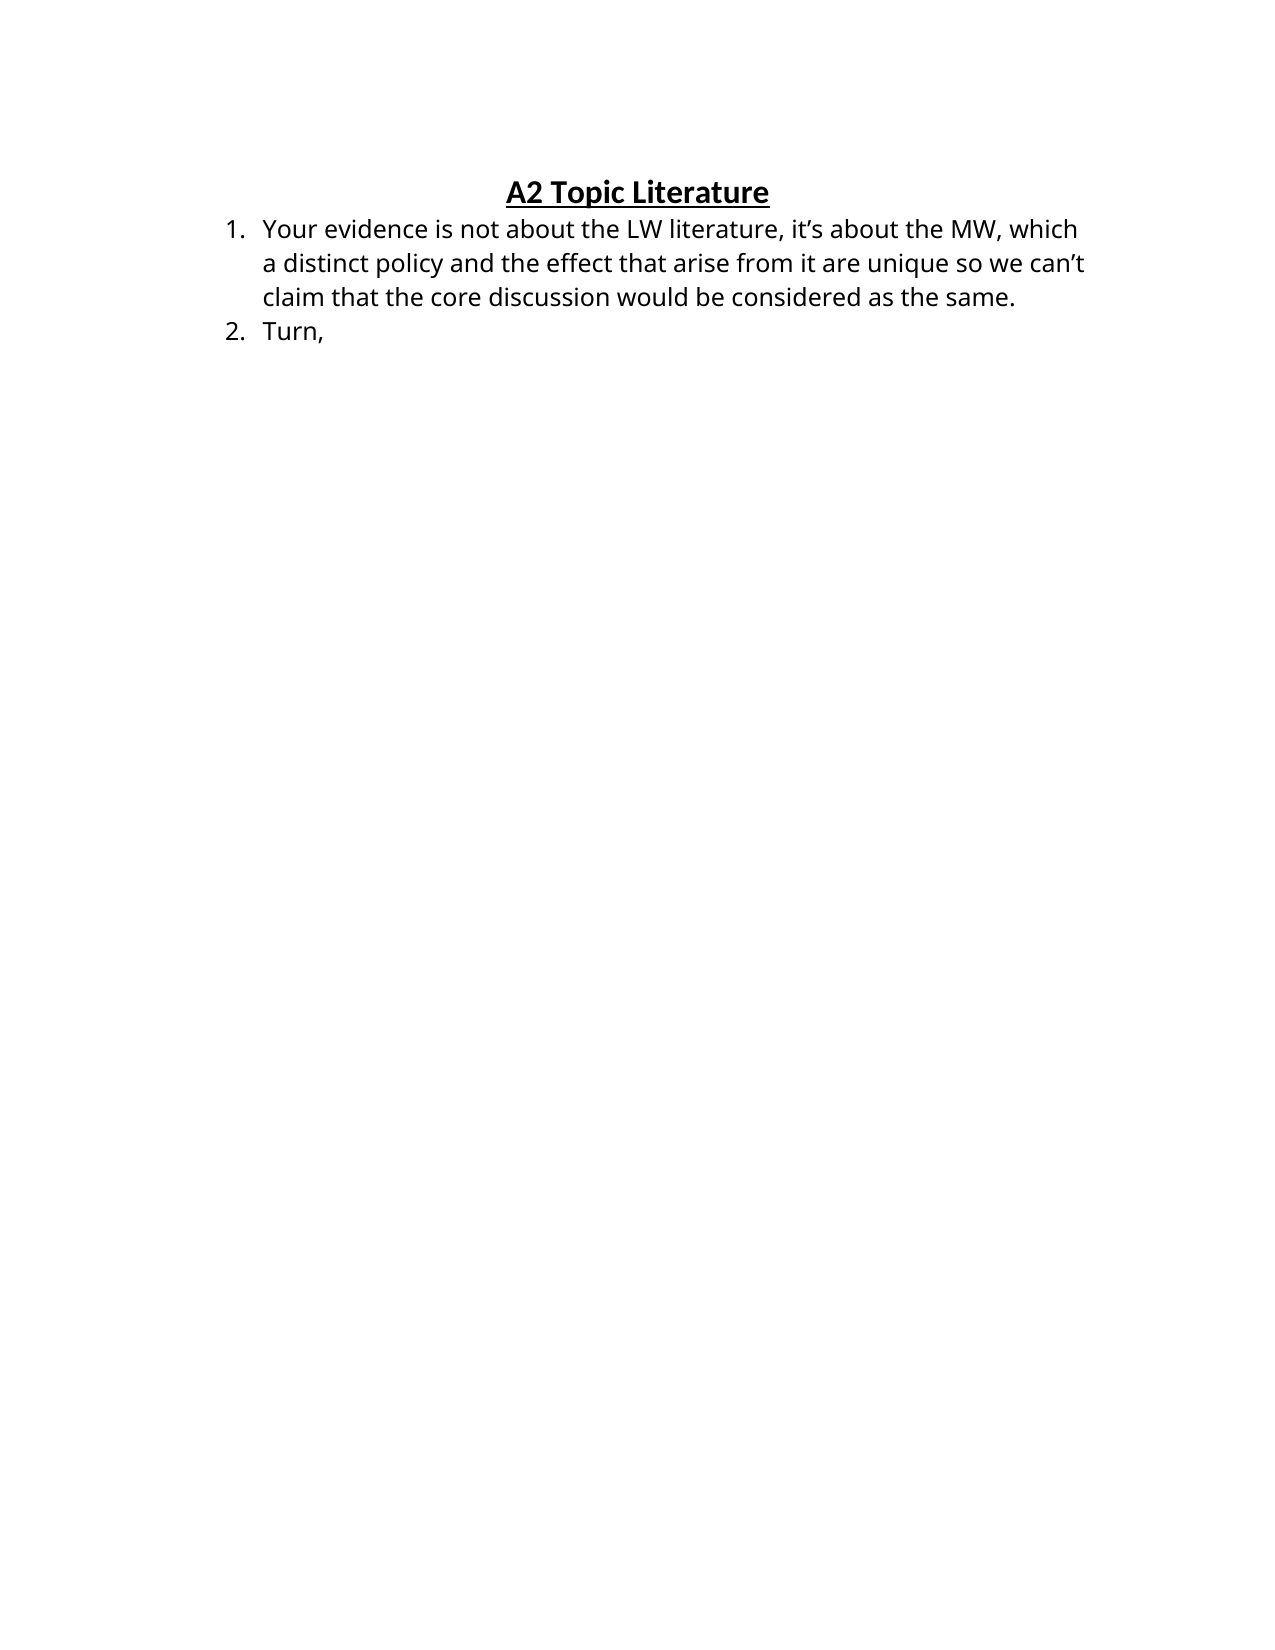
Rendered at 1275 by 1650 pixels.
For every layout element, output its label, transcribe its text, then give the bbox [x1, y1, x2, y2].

list Turn, [225, 314, 1087, 348]
subtitle A2 Topic Literature [187, 171, 1087, 212]
list Your evidence is not about the LW literature, it’s about the MW, which a distinct policy and the effect that arise from it are unique so we can’t claim that the core discussion would be considered as the same. [225, 212, 1087, 314]
